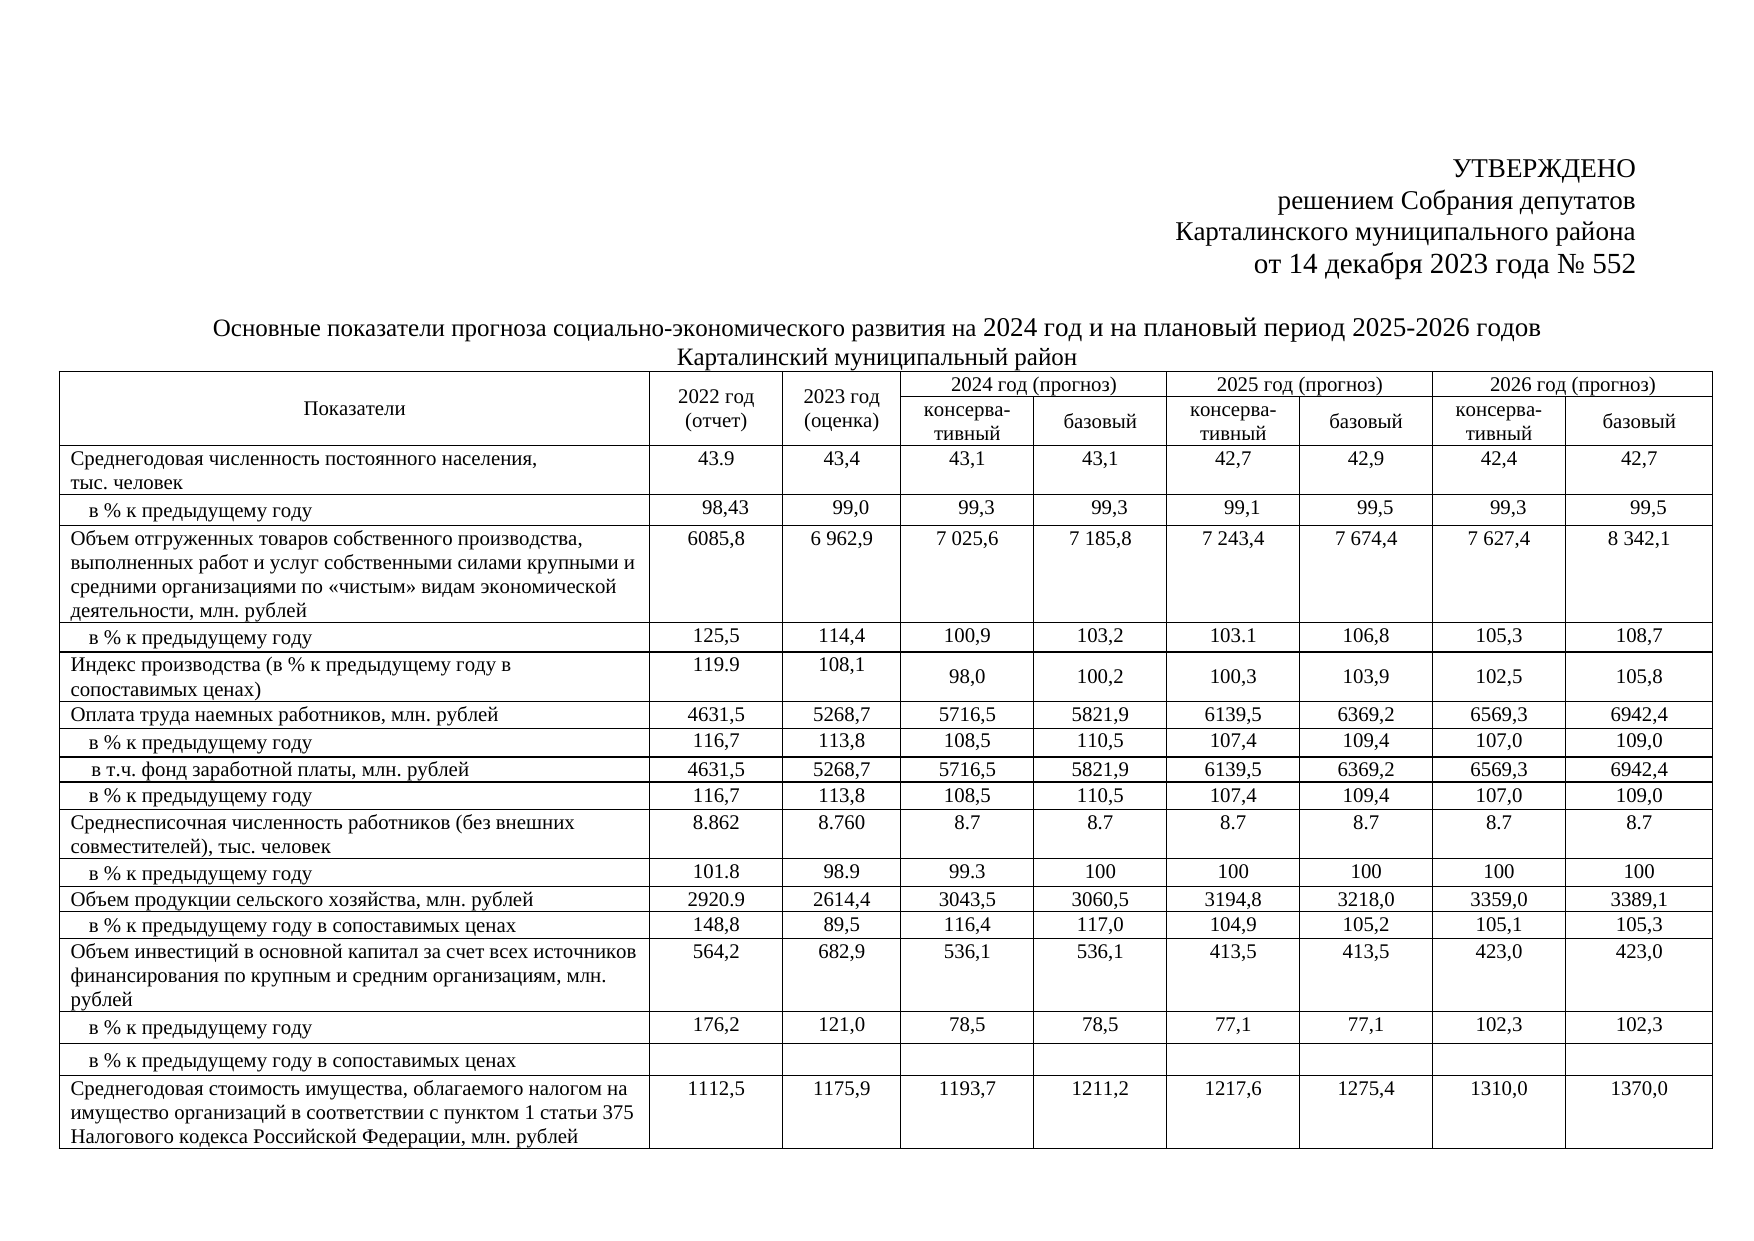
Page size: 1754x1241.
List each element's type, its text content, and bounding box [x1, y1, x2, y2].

text Карталинского муниципального района [118, 215, 1636, 246]
table_cell 107,4 [1167, 783, 1299, 809]
table_cell Объем инвестиций в основной капитал за счет всех источников финансирования по крупным и средним организациям, млн. рублей [60, 939, 649, 1011]
table_cell 103,9 [1300, 653, 1432, 701]
table_cell в % к предыдущему году в сопоставимых ценах [60, 912, 649, 937]
table_cell 116,7 [650, 783, 782, 809]
table_cell 6942,4 [1566, 702, 1712, 727]
table_cell 99.3 [901, 859, 1033, 886]
table_cell 1310,0 [1433, 1076, 1565, 1148]
table_cell 78,5 [1034, 1012, 1166, 1043]
table_cell 1211,2 [1034, 1076, 1166, 1148]
table_cell 564,2 [650, 939, 782, 1011]
table_cell 110,5 [1034, 783, 1166, 809]
table_header 2025 год (прогноз) [1167, 372, 1432, 396]
table_cell 100,2 [1034, 653, 1166, 701]
table_cell 100 [1034, 859, 1166, 886]
table_cell 43,1 [1034, 446, 1166, 494]
table_cell 119.9 [650, 653, 782, 701]
table_cell 110,5 [1034, 729, 1166, 756]
table_header 2024 год (прогноз) [901, 372, 1166, 396]
table_cell 99,3 [1433, 495, 1565, 525]
table_cell [650, 1044, 782, 1075]
table_cell 116,4 [901, 912, 1033, 937]
table_cell 2614,4 [783, 887, 900, 911]
table_cell 3389,1 [1566, 887, 1712, 911]
table_cell 3194,8 [1167, 887, 1299, 911]
table_cell 42,4 [1433, 446, 1565, 494]
table_cell 8.7 [1433, 810, 1565, 858]
text УТВЕРЖДЕНО [118, 153, 1636, 184]
table_cell [783, 1044, 900, 1075]
title Основные показатели прогноза социально-экономического развития на 2024 год и на плановый период 2025-2026 годов [118, 311, 1636, 342]
table_cell 104,9 [1167, 912, 1299, 937]
table_cell консерва-тивный [1433, 397, 1565, 445]
table_cell 99,5 [1566, 495, 1712, 525]
text от 14 декабря 2023 года № 552 [118, 246, 1636, 279]
table_cell 6569,3 [1433, 702, 1565, 727]
table_cell 78,5 [901, 1012, 1033, 1043]
table_cell 1193,7 [901, 1076, 1033, 1148]
table_cell 99,5 [1300, 495, 1432, 525]
table_cell 1175,9 [783, 1076, 900, 1148]
table_cell 8.7 [1167, 810, 1299, 858]
table_cell 43.9 [650, 446, 782, 494]
table_cell 536,1 [901, 939, 1033, 1011]
table_cell 105,3 [1566, 912, 1712, 937]
table_cell 100,3 [1167, 653, 1299, 701]
table_cell 6569,3 [1433, 758, 1565, 781]
table_cell 102,3 [1433, 1012, 1565, 1043]
table_cell 107,4 [1167, 729, 1299, 756]
table_cell 108,5 [901, 729, 1033, 756]
table_cell 8.7 [1034, 810, 1166, 858]
table_cell 6369,2 [1300, 702, 1432, 727]
table_cell 113,8 [783, 783, 900, 809]
table_cell в % к предыдущему году [60, 623, 649, 651]
table_cell Индекс производства (в % к предыдущему году в сопоставимых ценах) [60, 653, 649, 701]
table_cell 7 627,4 [1433, 526, 1565, 622]
table_cell 103,2 [1034, 623, 1166, 651]
table_cell 109,4 [1300, 729, 1432, 756]
table_cell в % к предыдущему году [60, 1012, 649, 1043]
table_cell в % к предыдущему году [60, 859, 649, 886]
table_header 2022 год (отчет) [650, 372, 782, 445]
table_cell 3359,0 [1433, 887, 1565, 911]
table_cell базовый [1300, 397, 1432, 445]
table_cell 109,0 [1566, 729, 1712, 756]
table_cell 108,7 [1566, 623, 1712, 651]
table_cell в % к предыдущему году [60, 495, 649, 525]
table_header 2023 год (оценка) [783, 372, 900, 445]
table_cell 3218,0 [1300, 887, 1432, 911]
table_cell 99,3 [901, 495, 1033, 525]
table_cell 4631,5 [650, 758, 782, 781]
table_cell 77,1 [1300, 1012, 1432, 1043]
table_cell базовый [1566, 397, 1712, 445]
table_cell 121,0 [783, 1012, 900, 1043]
table_cell Среднегодовая стоимость имущества, облагаемого налогом на имущество организаций в соответствии с пунктом 1 статьи 375 Налогового кодекса Российской Федерации, млн. рублей [60, 1076, 649, 1148]
table_cell 1370,0 [1566, 1076, 1712, 1148]
table_cell 107,0 [1433, 783, 1565, 809]
text решением Собрания депутатов [118, 184, 1636, 215]
table_cell 100 [1566, 859, 1712, 886]
table_cell 3043,5 [901, 887, 1033, 911]
table_cell [1300, 1044, 1432, 1075]
table_cell 1217,6 [1167, 1076, 1299, 1148]
table_cell 7 674,4 [1300, 526, 1432, 622]
table_cell 100 [1433, 859, 1565, 886]
table_cell 413,5 [1300, 939, 1432, 1011]
table_cell 100,9 [901, 623, 1033, 651]
table_cell 6369,2 [1300, 758, 1432, 781]
table_cell [1167, 1044, 1299, 1075]
table_cell 4631,5 [650, 702, 782, 727]
table_cell 105,1 [1433, 912, 1565, 937]
table_cell 89,5 [783, 912, 900, 937]
table_cell 423,0 [1433, 939, 1565, 1011]
table_cell в т.ч. фонд заработной платы, млн. рублей [60, 758, 649, 781]
table_cell 102,3 [1566, 1012, 1712, 1043]
table_cell 3060,5 [1034, 887, 1166, 911]
table_cell 42,9 [1300, 446, 1432, 494]
table_cell 98.9 [783, 859, 900, 886]
table_cell 100 [1300, 859, 1432, 886]
table_header 2026 год (прогноз) [1433, 372, 1712, 396]
table_header Показатели [60, 372, 649, 445]
table_cell 6139,5 [1167, 758, 1299, 781]
table_cell 8.7 [901, 810, 1033, 858]
table_cell консерва-тивный [901, 397, 1033, 445]
table_cell в % к предыдущему году [60, 729, 649, 756]
table_cell 106,8 [1300, 623, 1432, 651]
table_cell 413,5 [1167, 939, 1299, 1011]
table_cell 6085,8 [650, 526, 782, 622]
table_cell 101.8 [650, 859, 782, 886]
table_cell 7 025,6 [901, 526, 1033, 622]
table_cell 6942,4 [1566, 758, 1712, 781]
table_cell 103.1 [1167, 623, 1299, 651]
table_cell 1112,5 [650, 1076, 782, 1148]
table_cell 8.7 [1566, 810, 1712, 858]
table_cell 109,4 [1300, 783, 1432, 809]
table_cell 7 185,8 [1034, 526, 1166, 622]
table_cell 105,8 [1566, 653, 1712, 701]
table_cell 98,0 [901, 653, 1033, 701]
table_cell 100 [1167, 859, 1299, 886]
table_cell 109,0 [1566, 783, 1712, 809]
table_cell 99,1 [1167, 495, 1299, 525]
table_cell [1034, 1044, 1166, 1075]
table_cell 116,7 [650, 729, 782, 756]
table_cell 5821,9 [1034, 758, 1166, 781]
text Карталинский муниципальный район [118, 342, 1636, 371]
table_cell 5268,7 [783, 702, 900, 727]
table_cell [1433, 1044, 1565, 1075]
table_cell 42,7 [1566, 446, 1712, 494]
table_cell 5268,7 [783, 758, 900, 781]
table_cell 6 962,9 [783, 526, 900, 622]
table_cell 7 243,4 [1167, 526, 1299, 622]
table_cell в % к предыдущему году [60, 783, 649, 809]
table_cell 108,5 [901, 783, 1033, 809]
table_cell 176,2 [650, 1012, 782, 1043]
table_cell 114,4 [783, 623, 900, 651]
table_cell 117,0 [1034, 912, 1166, 937]
table_cell 98,43 [650, 495, 782, 525]
table_cell 423,0 [1566, 939, 1712, 1011]
table_cell 8.760 [783, 810, 900, 858]
table_cell 43,1 [901, 446, 1033, 494]
table_cell 108,1 [783, 653, 900, 701]
table_cell 8.862 [650, 810, 782, 858]
table_cell 113,8 [783, 729, 900, 756]
table_cell 105,2 [1300, 912, 1432, 937]
table_cell [1566, 1044, 1712, 1075]
table_cell [901, 1044, 1033, 1075]
table_cell 125,5 [650, 623, 782, 651]
table_cell 105,3 [1433, 623, 1565, 651]
table_cell 5821,9 [1034, 702, 1166, 727]
table_cell консерва-тивный [1167, 397, 1299, 445]
table_cell 43,4 [783, 446, 900, 494]
table_cell 6139,5 [1167, 702, 1299, 727]
table_cell 5716,5 [901, 702, 1033, 727]
table_cell 148,8 [650, 912, 782, 937]
table_cell 8 342,1 [1566, 526, 1712, 622]
table_cell 42,7 [1167, 446, 1299, 494]
table_cell Среднесписочная численность работников (без внешних совместителей), тыс. человек [60, 810, 649, 858]
table_cell 8.7 [1300, 810, 1432, 858]
table_cell Среднегодовая численность постоянного населения, тыс. человек [60, 446, 649, 494]
table_cell 99,3 [1034, 495, 1166, 525]
table_cell Объем отгруженных товаров собственного производства, выполненных работ и услуг собственными силами крупными и средними организациями по «чистым» видам экономической деятельности, млн. рублей [60, 526, 649, 622]
table_cell 682,9 [783, 939, 900, 1011]
table_cell 1275,4 [1300, 1076, 1432, 1148]
table_cell 102,5 [1433, 653, 1565, 701]
table_cell 536,1 [1034, 939, 1166, 1011]
table_cell 5716,5 [901, 758, 1033, 781]
table_cell Объем продукции сельского хозяйства, млн. рублей [60, 887, 649, 911]
table_cell 77,1 [1167, 1012, 1299, 1043]
table_cell 99,0 [783, 495, 900, 525]
table_cell в % к предыдущему году в сопоставимых ценах [60, 1044, 649, 1075]
table_cell 2920.9 [650, 887, 782, 911]
table_cell Оплата труда наемных работников, млн. рублей [60, 702, 649, 727]
table_cell базовый [1034, 397, 1166, 445]
table_cell 107,0 [1433, 729, 1565, 756]
